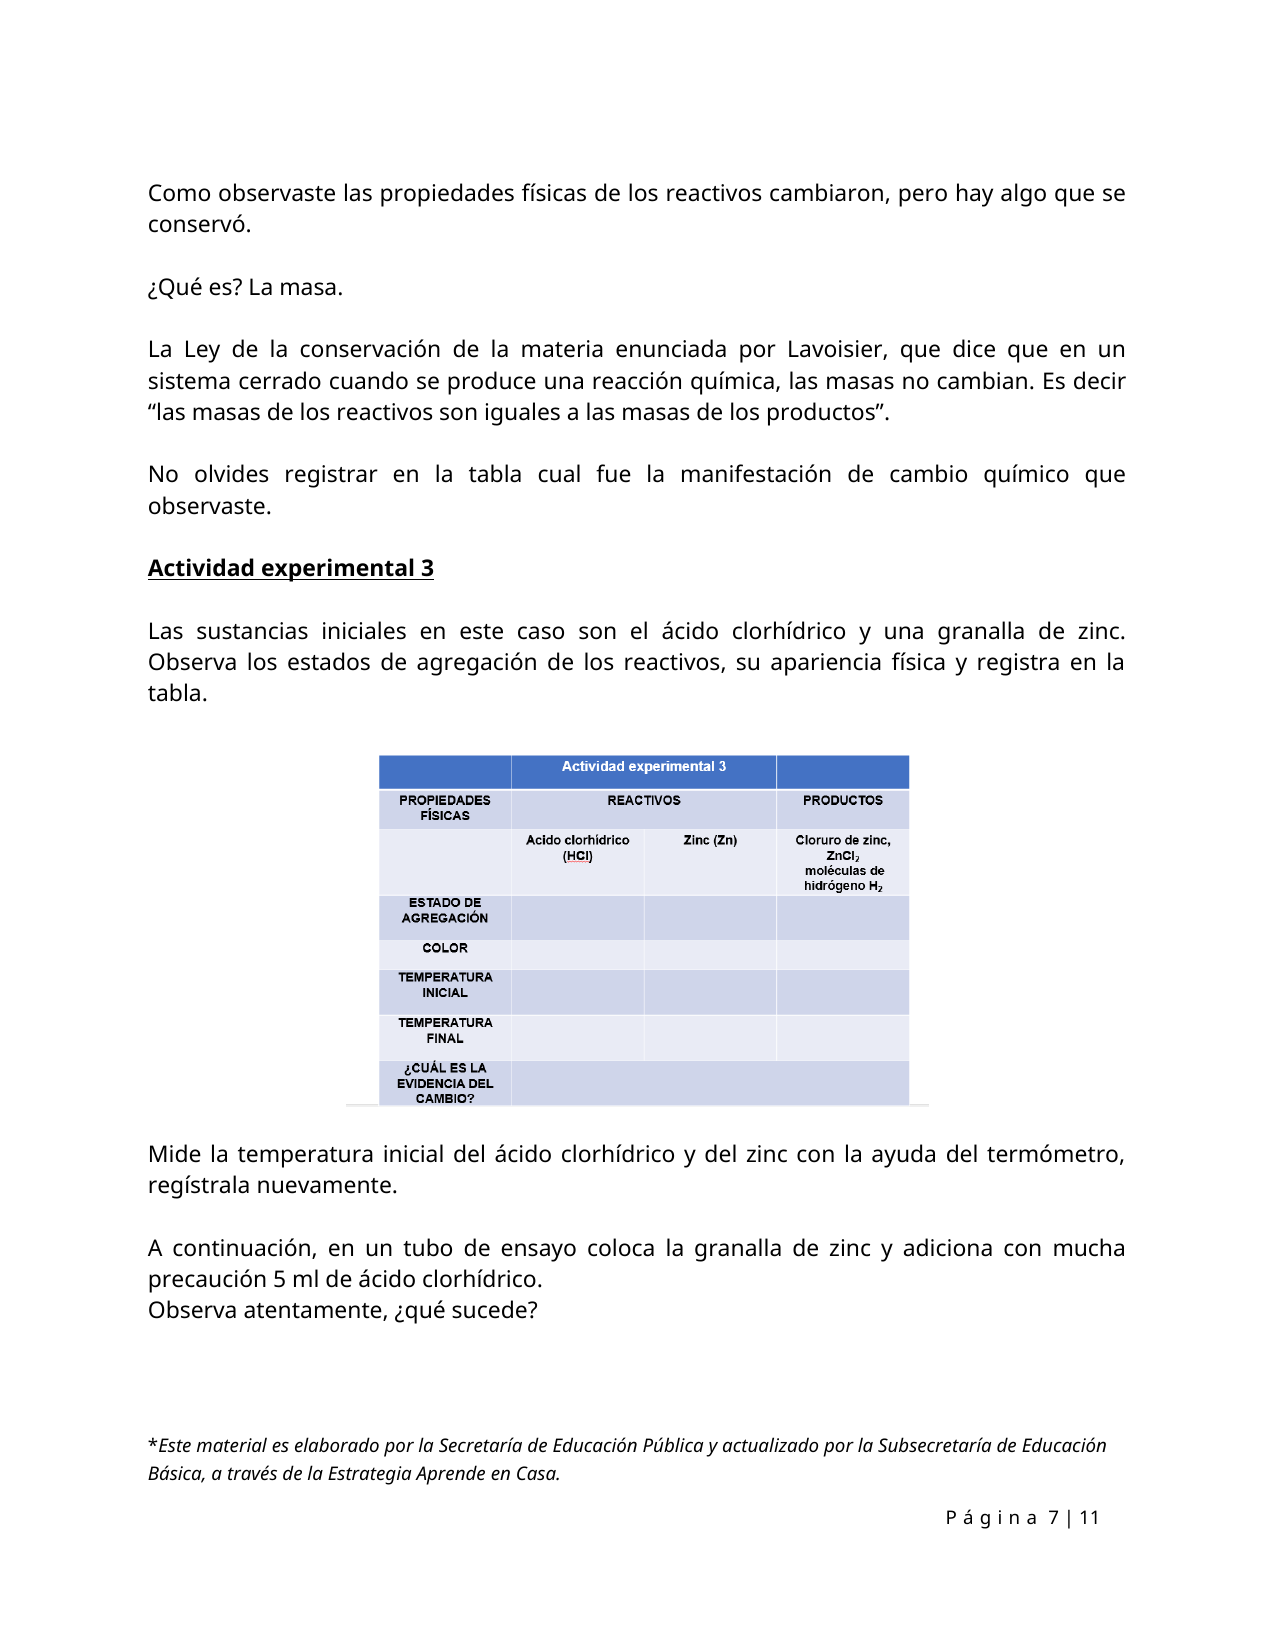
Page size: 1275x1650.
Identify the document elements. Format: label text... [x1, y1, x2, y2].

text ¿Qué es? La masa. [148, 271, 1127, 302]
picture [346, 739, 929, 1107]
text A continuación, en un tubo de ensayo coloca la granalla de zinc y adiciona con mucha precaución 5 ml de ácido clorhídrico. [148, 1232, 1127, 1294]
text Como observaste las propiedades físicas de los reactivos cambiaron, pero hay algo que se conservó. [148, 177, 1127, 240]
text Mide la temperatura inicial del ácido clorhídrico y del zinc con la ayuda del termómetro, regístrala nuevamente. [148, 1138, 1127, 1200]
text La Ley de la conservación de la materia enunciada por Lavoisier, que dice que en un sistema cerrado cuando se produce una reacción química, las masas no cambian. Es decir “las masas de los reactivos son iguales a las masas de los productos”. [148, 333, 1127, 427]
text Actividad experimental 3 [148, 552, 1127, 583]
text Observa atentamente, ¿qué sucede? [148, 1294, 1127, 1325]
text Las sustancias iniciales en este caso son el ácido clorhídrico y una granalla de zinc. Observa los estados de agregación de los reactivos, su apariencia física y registra en la tabla. [148, 615, 1127, 708]
text No olvides registrar en la tabla cual fue la manifestación de cambio químico que observaste. [148, 458, 1127, 521]
